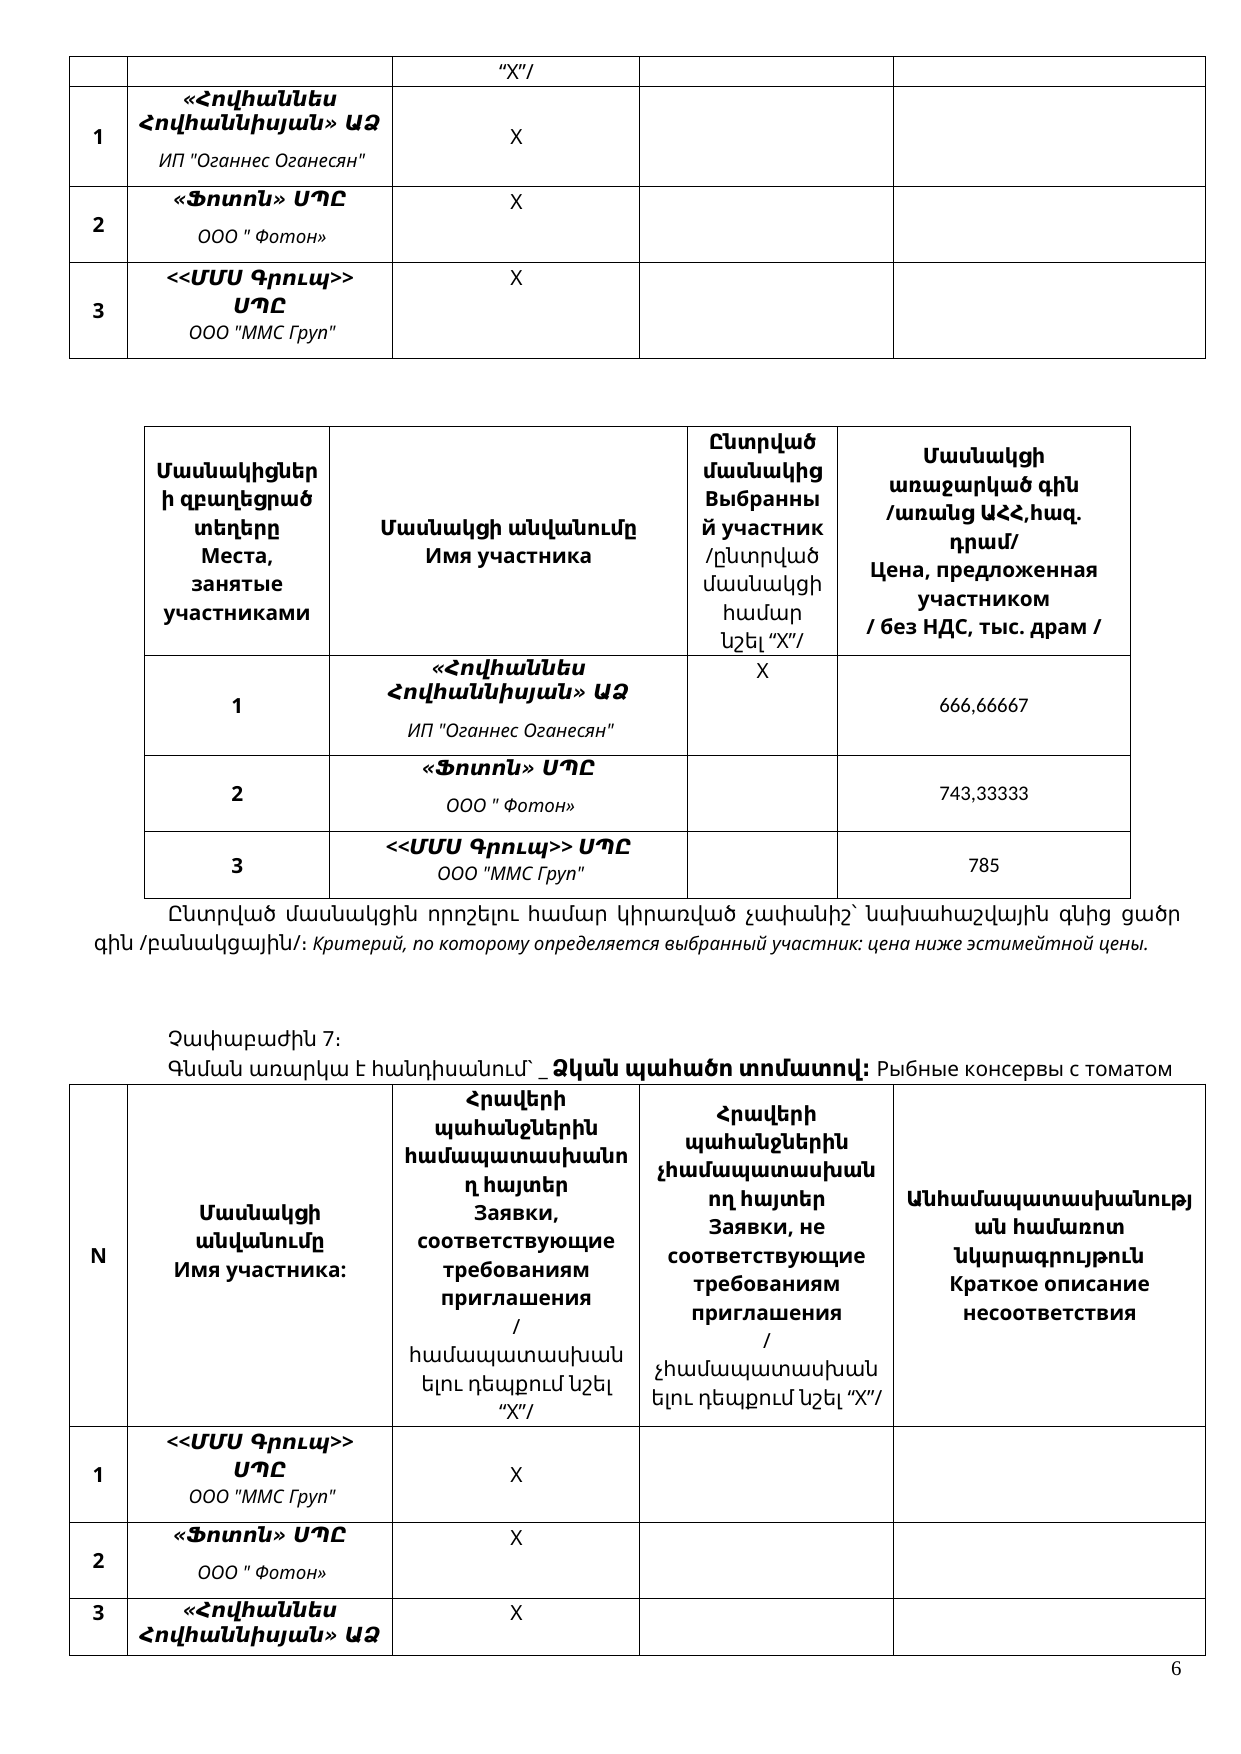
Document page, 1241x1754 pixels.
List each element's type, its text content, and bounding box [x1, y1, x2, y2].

table_cell <<ՄՄՍ Գրուպ>> ՍՊԸ ООО "ММС Груп" [128, 1427, 392, 1522]
table_cell 3 [70, 1599, 127, 1655]
table_header Մասնակցի անվանումը Имя участника [330, 427, 687, 655]
table_cell [894, 1427, 1205, 1522]
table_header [128, 57, 392, 86]
table_cell X [393, 1523, 639, 1597]
table_cell 785 [838, 832, 1130, 898]
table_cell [128, 1599, 392, 1655]
table_cell X [688, 656, 837, 755]
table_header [894, 57, 1205, 86]
table_cell X [393, 1427, 639, 1522]
table_header Մասնակիցների զբաղեցրած տեղերը Места, занятые участниками [145, 427, 329, 655]
table_cell [640, 263, 893, 358]
table_cell [640, 187, 893, 262]
table_cell <<ՄՄՍ Գրուպ>> ՍՊԸ ООО "ММС Груп" [128, 263, 392, 358]
table_header N [70, 57, 127, 86]
table_cell [894, 1523, 1205, 1597]
table_cell «Հովհաննես Հովհաննիսյան» ԱՁ ИП "Оганнес Оганесян" [330, 656, 687, 755]
table_cell «Հովհաննես Հովհաննիսյան» ԱՁ ИП "Оганнес Оганесян" [128, 87, 392, 186]
table_header Մասնակցի առաջարկած գին /առանց ԱՀՀ,հազ. դրամ/ Цена, предложенная участником / без НДС, тыс. драм / [838, 427, 1130, 655]
text Չափաբաժին 7։ [94, 1024, 1181, 1052]
table_cell X [393, 263, 639, 358]
table_cell X [393, 1599, 639, 1655]
table_cell X [393, 87, 639, 186]
table_cell 2 [70, 1523, 127, 1597]
table_cell [640, 1523, 893, 1597]
table_cell 666,66667 [838, 656, 1130, 755]
table_cell 743,33333 [838, 756, 1130, 831]
table_header Հրավերի պահանջներին համապատասխանող հայտեր Заявки, соответствующие требованиям приглашения /համապատասխանելու դեպքում նշել “X”/ [393, 1085, 639, 1426]
table_cell 3 [70, 263, 127, 358]
table_cell [688, 832, 837, 898]
table_cell «Ֆոտոն» ՍՊԸ ООО " Фотон» [330, 756, 687, 831]
table_cell «Ֆոտոն» ՍՊԸ ООО " Фотон» [128, 187, 392, 262]
table_cell 2 [145, 756, 329, 831]
table_cell <<ՄՄՍ Գրուպ>> ՍՊԸ ООО "ММС Груп" [330, 832, 687, 898]
table_header N [70, 1085, 127, 1426]
table_cell «Ֆոտոն» ՍՊԸ ООО " Фотон» [128, 1523, 392, 1597]
table_header Հրավերի պահանջներին չհամապատասխանող հայտեր Заявки, не соответствующие требованиям приглашения /չհամապատասխանելու դեպքում նշել “X”/ [640, 1085, 893, 1426]
table_cell 2 [70, 187, 127, 262]
table_cell 1 [70, 1427, 127, 1522]
text Գնման առարկա է հանդիսանում` _ Ձկան պահածո տոմատով։ Рыбные консервы с томатом [94, 1052, 1181, 1083]
table_header Մասնակցի անվանումը Имя участника: [128, 1085, 392, 1426]
table_cell [640, 87, 893, 186]
table_cell [640, 1427, 893, 1522]
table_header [640, 57, 893, 86]
table_cell 1 [70, 87, 127, 186]
table_cell [894, 1599, 1205, 1655]
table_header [393, 57, 639, 86]
table_cell 3 [145, 832, 329, 898]
table_header Ընտրված մասնակից Выбранный участник /ընտրված մասնակցի համար նշել “X”/ [688, 427, 837, 655]
table_cell X [393, 187, 639, 262]
table_cell [688, 756, 837, 831]
table_cell [894, 263, 1205, 358]
table_cell [640, 1599, 893, 1655]
table_header Անհամապատասխանության համառոտ նկարագրույթուն Краткое описание несоответствия [894, 1085, 1205, 1426]
table_cell [894, 87, 1205, 186]
text Ընտրված մասնակցին որոշելու համար կիրառված չափանիշ՝ նախահաշվային գնից ցածր գին /բանակցային/։ Критерий, по которому определяется выбранный участник: цена ниже эстимейтной цены. [94, 899, 1181, 956]
table_cell [894, 187, 1205, 262]
table_cell 1 [145, 656, 329, 755]
